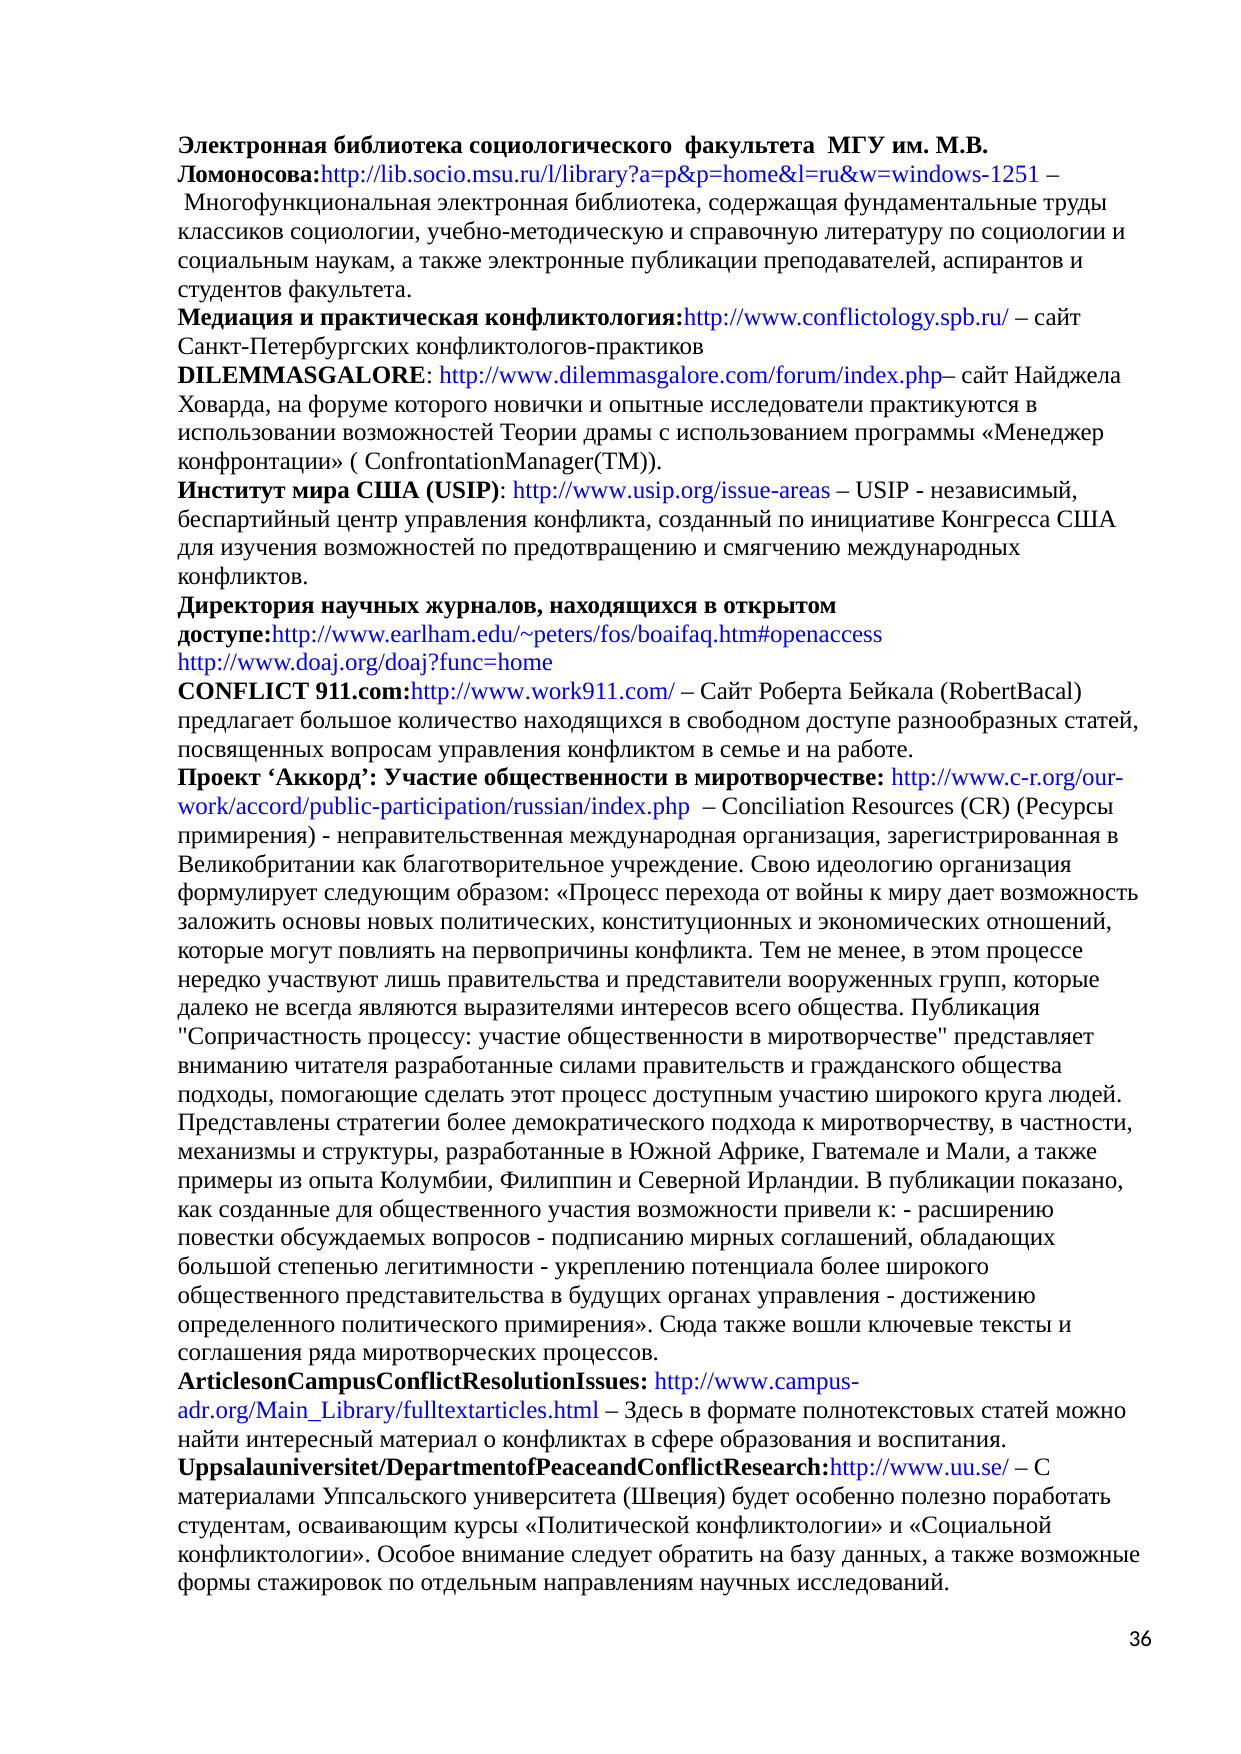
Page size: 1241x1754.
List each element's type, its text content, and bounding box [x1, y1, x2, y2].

text Директория научных журналов, находящихся в открытом доступе:http://www.earlham.edu/~peters/fos/boaifaq.htm#openaccess [177, 590, 1152, 647]
text http://www.doaj.org/doaj?func=home [177, 647, 1152, 676]
text CONFLICT 911.com:http://www.work911.com/ – Сайт Роберта Бейкала (RobertBacal) предлагает большое количество находящихся в свободном доступе разнообразных статей, посвященных вопросам управления конфликтом в семье и на работе. [177, 676, 1152, 762]
text ArticlesonCampusConflictResolutionIssues: http://www.campus-adr.org/Main_Library/fulltextarticles.html – Здесь в формате полнотекстовых статей можно найти интересный материал о конфликтах в сфере образования и воспитания. [177, 1366, 1152, 1452]
text Проект ‘Аккорд’: Участие общественности в миротворчестве: http://www.c-r.org/our-work/accord/public-participation/russian/index.php – Conciliation Resources (CR) (Ресурсы примирения) - неправительственная международная организация, зарегистрированная в Великобритании как благотворительное учреждение. Свою идеологию организация формулирует следующим образом: «Процесс перехода от войны к миру дает возможность заложить основы новых политических, конституционных и экономических отношений, которые могут повлиять на первопричины конфликта. Тем не менее, в этом процессе нередко участвуют лишь правительства и представители вооруженных групп, которые далеко не всегда являются выразителями интересов всего общества. Публикация "Сопричастность процессу: участие общественности в миротворчестве" представляет вниманию читателя разработанные силами правительств и гражданского общества подходы, помогающие сделать этот процесс доступным участию широкого круга людей. Представлены стратегии более демократического подхода к миротворчеству, в частности, механизмы и структуры, разработанные в Южной Африке, Гватемале и Мали, а также примеры из опыта Колумбии, Филиппин и Северной Ирландии. В публикации показано, как созданные для общественного участия возможности привели к: - расширению повестки обсуждаемых вопросов - подписанию мирных соглашений, обладающих большой степенью легитимности - укреплению потенциала более широкого общественного представительства в будущих органах управления - достижению определенного политического примирения». Сюда также вошли ключевые тексты и соглашения ряда миротворческих процессов. [177, 762, 1152, 1366]
text Многофункциональная электронная библиотека, содержащая фундаментальные труды классиков социологии, учебно-методическую и справочную литературу по социологии и социальным наукам, а также электронные публикации преподавателей, аспирантов и студентов факультета. [177, 187, 1152, 302]
text DILEMMASGALORE: http://www.dilemmasgalore.com/forum/index.php– сайт Найджела Ховарда, на форуме которого новички и опытные исследователи практикуются в использовании возможностей Теории драмы с использованием программы «Менеджер конфронтации» ( ConfrontationManager(TM)). [177, 360, 1152, 475]
text Медиация и практическая конфликтология:http://www.conflictology.spb.ru/ – сайт Санкт-Петербургских конфликтологов-практиков [177, 302, 1152, 360]
text Электронная библиотека социологического факультета МГУ им. М.В. Ломоносова:http://lib.socio.msu.ru/l/library?a=p&p=home&l=ru&w=windows-1251 – [177, 130, 1152, 187]
text Uppsalauniversitet/DepartmentofPeaceandConflictResearch:http://www.uu.se/ – С материалами Уппсальского университета (Швеция) будет особенно полезно поработать студентам, осваивающим курсы «Политической конфликтологии» и «Социальной конфликтологии». Особое внимание следует обратить на базу данных, а также возможные формы стажировок по отдельным направлениям научных исследований. [177, 1452, 1152, 1596]
text Институт мира США (USIP): http://www.usip.org/issue-areas – USIP - независимый, беспартийный центр управления конфликта, созданный по инициативе Конгресса США для изучения возможностей по предотвращению и смягчению международных конфликтов. [177, 475, 1152, 590]
